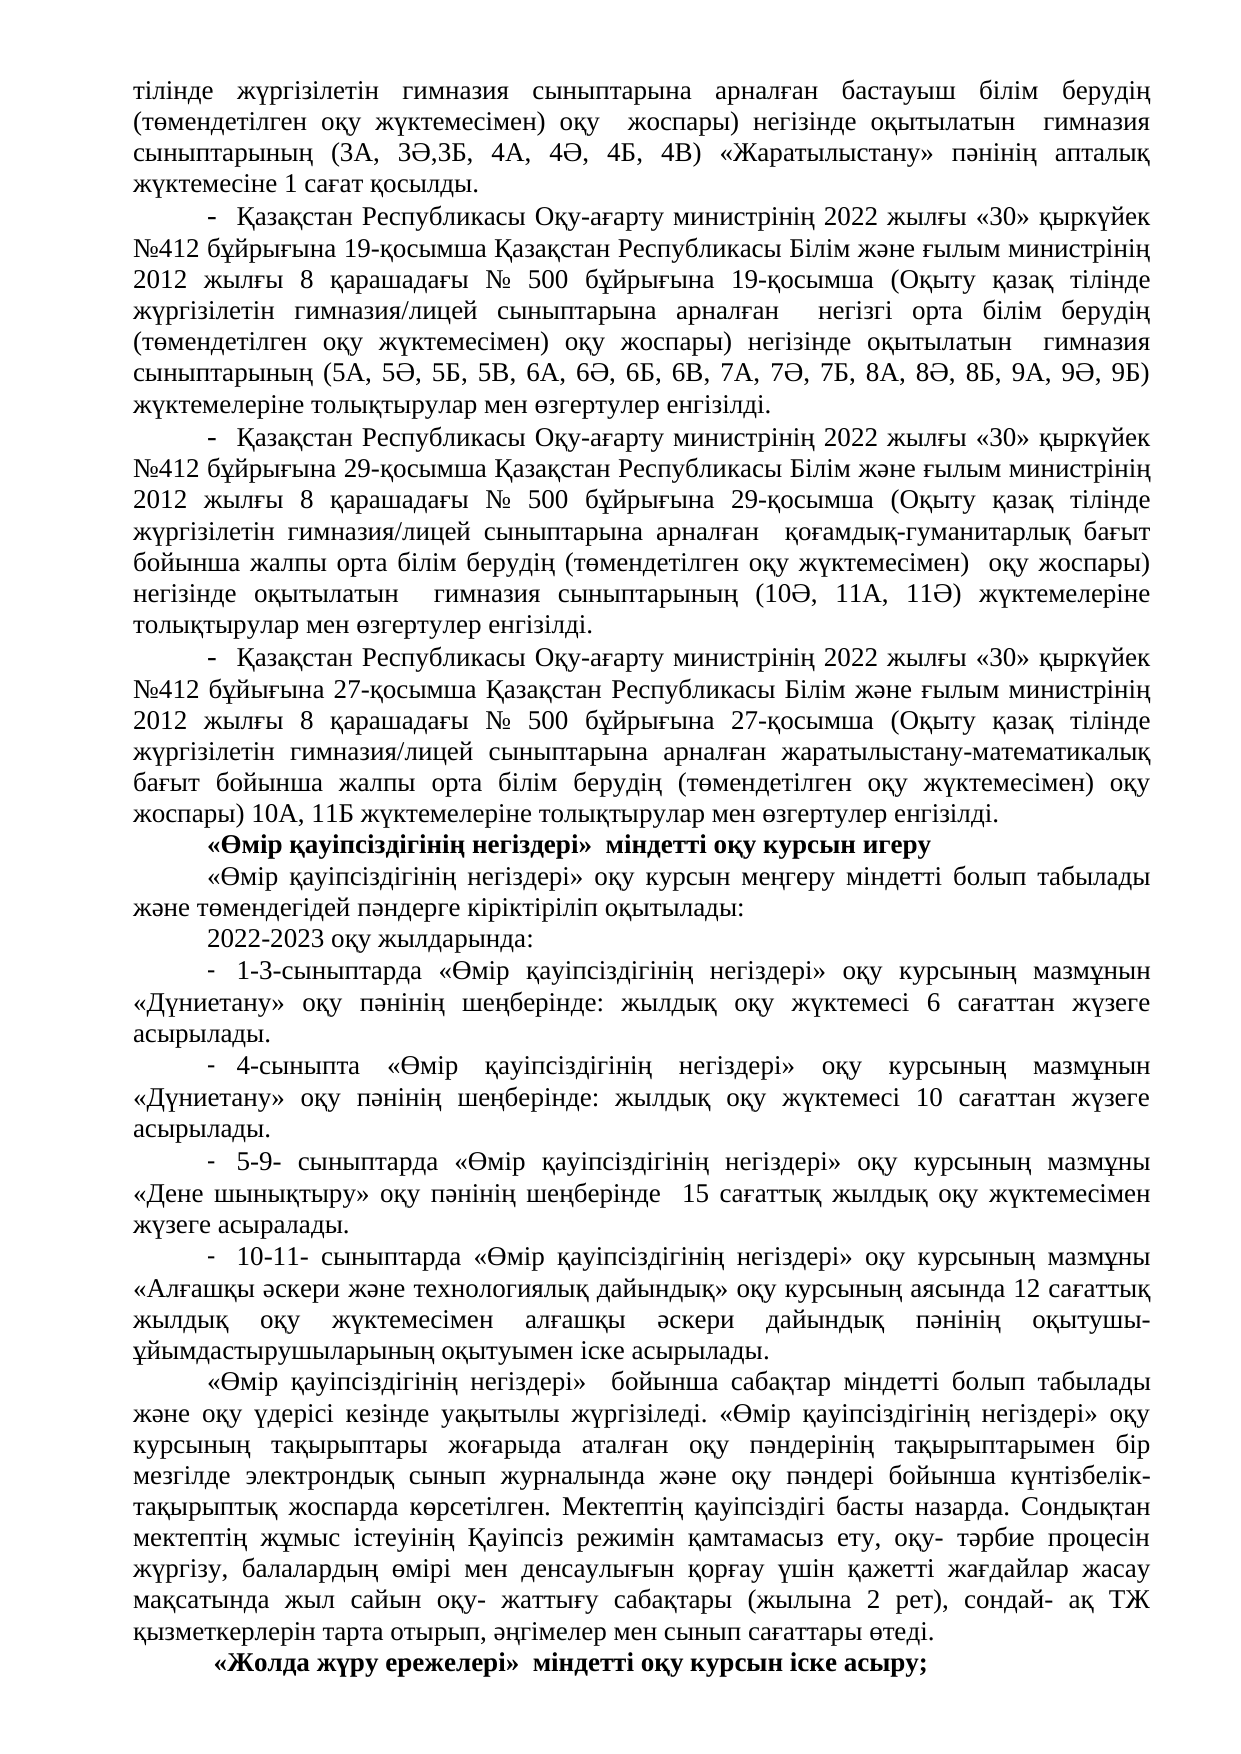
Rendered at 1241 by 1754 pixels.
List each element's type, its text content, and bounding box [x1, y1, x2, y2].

text «Өмір қауіпсіздігінің негіздері» оқу курсын меңгеру міндетті болып табылады және төмендегідей пәндерге кіріктіріліп оқытылады: [133, 860, 1152, 922]
list 1-3-сыныптарда «Өмір қауіпсіздігінің негіздері» оқу курсының мазмұнын «Дүниетану» оқу пәнінің шеңберінде: жылдық оқу жүктемесі 6 сағаттан жүзеге асырылады. [133, 953, 1152, 1048]
list 5-9- сыныптарда «Өмір қауіпсіздігінің негіздері» оқу курсының мазмұны «Дене шынықтыру» оқу пәнінің шеңберінде 15 сағаттық жылдық оқу жүктемесімен жүзеге асыралады. [133, 1144, 1152, 1239]
text 2022-2023 оқу жылдарында: [133, 922, 1152, 953]
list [133, 74, 1152, 198]
list 10-11- сыныптарда «Өмір қауіпсіздігінің негіздері» оқу курсының мазмұны «Алғашқы әскери және технологиялық дайындық» оқу курсының аясында 12 сағаттық жылдық оқу жүктемесімен алғашқы әскери дайындық пәнінің оқытушы- ұйымдастырушыларының оқытуымен іске асырылады. [133, 1239, 1152, 1366]
list Қазақстан Республикасы Оқу-ағарту министрінің 2022 жылғы «30» қыркүйек №412 бұйрығына 19-қосымша Қазақстан Республикасы Білім және ғылым министрінің 2012 жылғы 8 қарашадағы № 500 бұйрығына 19-қосымша (Оқыту қазақ тілінде жүргізілетін гимназия/лицей сыныптарына арналған негізгі орта білім берудің (төмендетілген оқу жүктемесімен) оқу жоспары) негізінде оқытылатын гимназия сыныптарының (5А, 5Ә, 5Б, 5В, 6А, 6Ә, 6Б, 6В, 7А, 7Ә, 7Б, 8А, 8Ә, 8Б, 9А, 9Ә, 9Б) жүктемелеріне толықтырулар мен өзгертулер енгізілді. [133, 198, 1152, 419]
list Қазақстан Республикасы Оқу-ағарту министрінің 2022 жылғы «30» қыркүйек №412 бұйығына 27-қосымша Қазақстан Республикасы Білім және ғылым министрінің 2012 жылғы 8 қарашадағы № 500 бұйрығына 27-қосымша (Оқыту қазақ тілінде жүргізілетін гимназия/лицей сыныптарына арналған жаратылыстану-математикалық бағыт бойынша жалпы орта білім берудің (төмендетілген оқу жүктемесімен) оқу жоспары) 10А, 11Б жүктемелеріне толықтырулар мен өзгертулер енгізілді. [133, 639, 1152, 828]
text «Өмір қауіпсіздігінің негіздері» бойынша сабақтар міндетті болып табылады және оқу үдерісі кезінде уақытылы жүргізіледі. «Өмір қауіпсіздігінің негіздері» оқу курсының тақырыптары жоғарыда аталған оқу пәндерінің тақырыптарымен бір мезгілде электрондық сынып журналында және оқу пәндері бойынша күнтізбелік- тақырыптық жоспарда көрсетілген. Мектептің қауіпсіздігі басты назарда. Сондықтан мектептің жұмыс істеуінің Қауіпсіз режимін қамтамасыз ету, оқу- тәрбие процесін жүргізу, балалардың өмірі мен денсаулығын қорғау үшін қажетті жағдайлар жасау мақсатында жыл сайын оқу- жаттығу сабақтары (жылына 2 рет), сондай- ақ ТЖ қызметкерлерін тарта отырып, әңгімелер мен сынып сағаттары өтеді. [133, 1366, 1152, 1646]
text «Өмір қауіпсіздігінің негіздері» міндетті оқу курсын игеру [133, 828, 1152, 860]
list 4-сыныпта «Өмір қауіпсіздігінің негіздері» оқу курсының мазмұнын «Дүниетану» оқу пәнінің шеңберінде: жылдық оқу жүктемесі 10 сағаттан жүзеге асырылады. [133, 1048, 1152, 1144]
text «Жолда жүру ережелері» міндетті оқу курсын іске асыру; [133, 1646, 1152, 1677]
list Қазақстан Республикасы Оқу-ағарту министрінің 2022 жылғы «30» қыркүйек №412 бұйрығына 29-қосымша Қазақстан Республикасы Білім және ғылым министрінің 2012 жылғы 8 қарашадағы № 500 бұйрығына 29-қосымша (Оқыту қазақ тілінде жүргізілетін гимназия/лицей сыныптарына арналған қоғамдық-гуманитарлық бағыт бойынша жалпы орта білім берудің (төмендетілген оқу жүктемесімен) оқу жоспары) негізінде оқытылатын гимназия сыныптарының (10Ә, 11А, 11Ә) жүктемелеріне толықтырулар мен өзгертулер енгізілді. [133, 419, 1152, 639]
